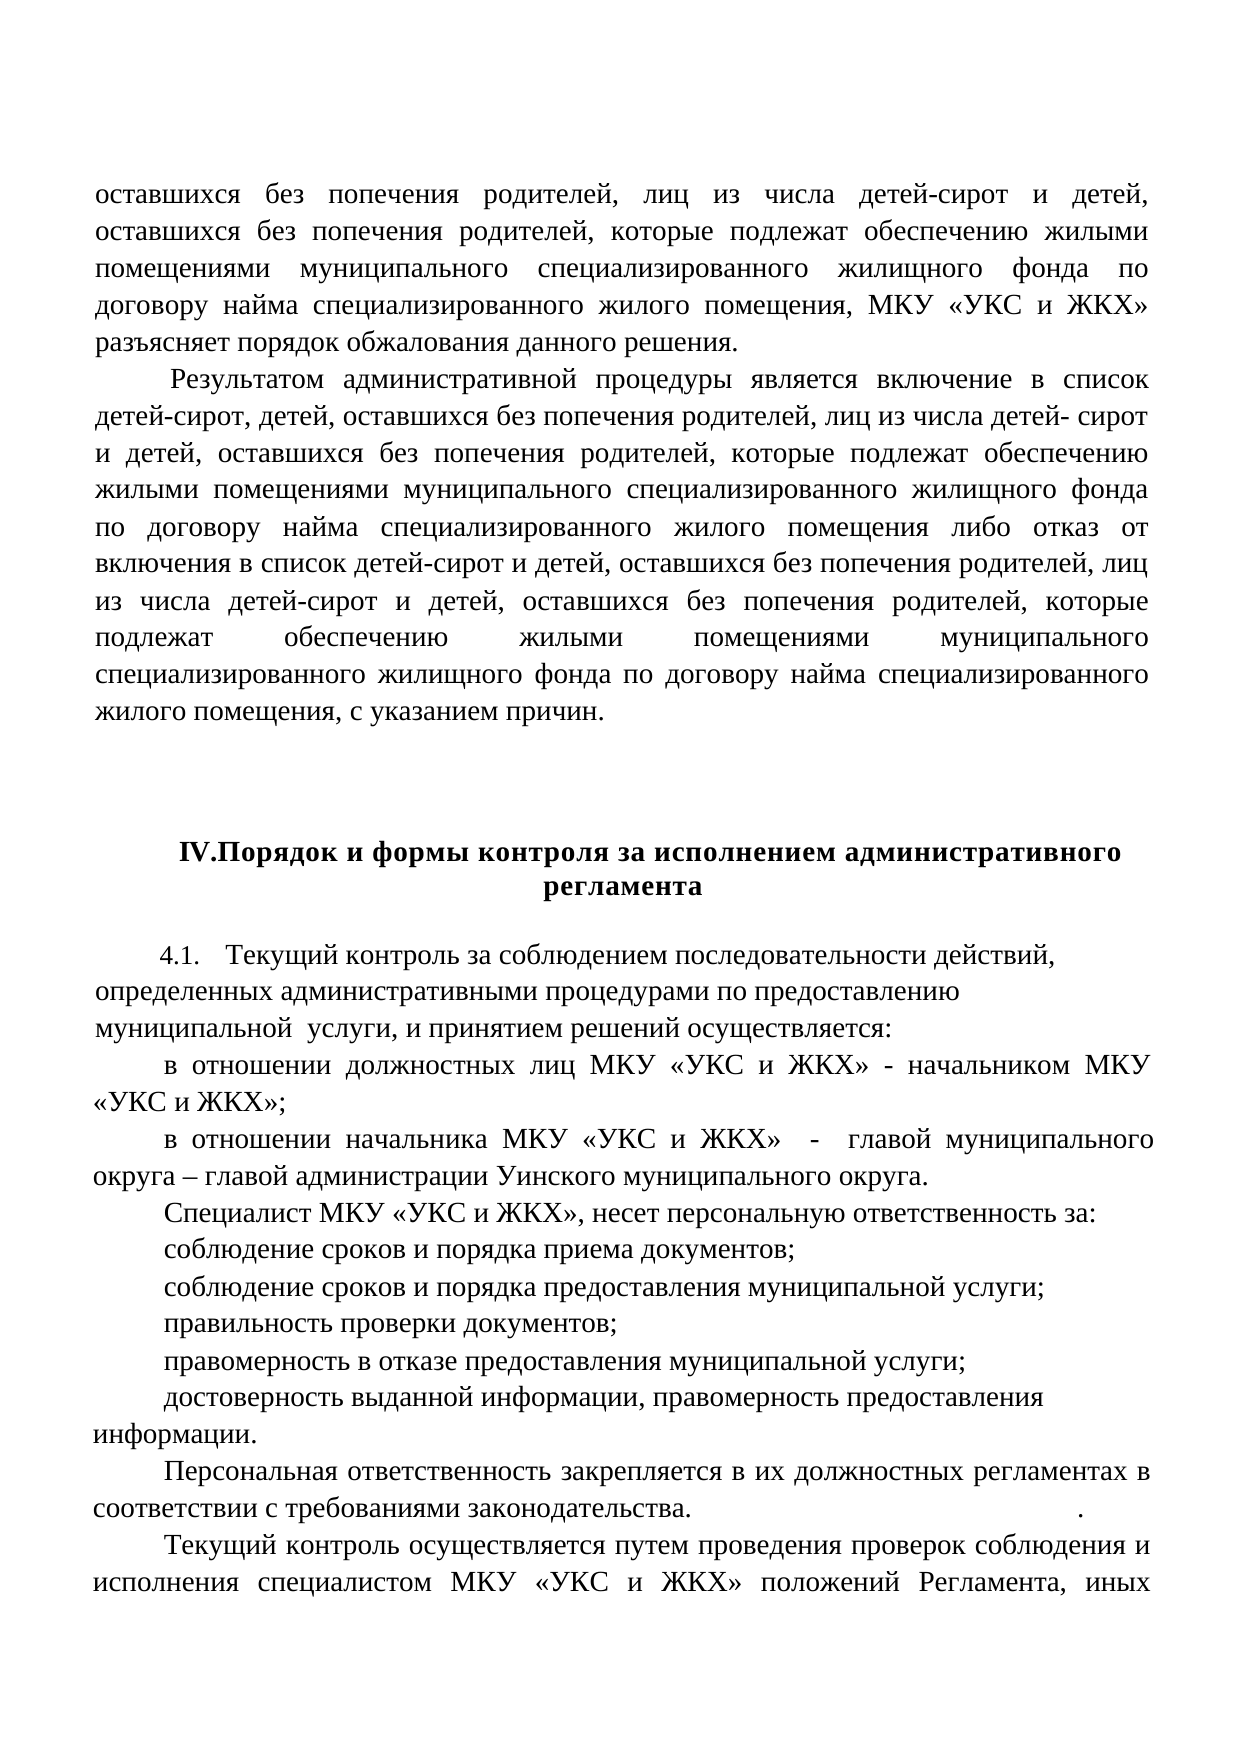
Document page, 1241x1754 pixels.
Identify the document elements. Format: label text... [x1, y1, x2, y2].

text в отношении начальника МКУ «УКС и ЖКХ» - главой муниципального округа – главой администрации Уинского муниципального округа. [93, 1118, 1156, 1192]
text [93, 1525, 1152, 1599]
text соблюдение сроков и порядка приема документов; [93, 1229, 1152, 1266]
list Текущий контроль за соблюдением последовательности действий, определенных административными процедурами по предоставлению муниципальной услуги, и принятием решений осуществляется: [95, 935, 1149, 1044]
text достоверность выданной информации, правомерность предоставления информации. [93, 1377, 1152, 1451]
text правомерность в отказе предоставления муниципальной услуги; [93, 1340, 1152, 1377]
text Персональная ответственность закрепляется в их должностных регламентах в соответствии с требованиями законодательства. . [93, 1451, 1152, 1525]
text соблюдение сроков и порядка предоставления муниципальной услуги; правильность проверки документов; [163, 1266, 1116, 1340]
text Результатом административной процедуры является включение в список детей-сирот, детей, оставшихся без попечения родителей, лиц из числа детей- сирот и детей, оставшихся без попечения родителей, которые подлежат обеспечению жилыми помещениями муниципального специализированного жилищного фонда по договору найма специализированного жилого помещения либо отказ от включения в список детей-сирот и детей, оставшихся без попечения родителей, лиц из числа детей-сирот и детей, оставшихся без попечения родителей, которые подлежат обеспечению жилыми помещениями муниципального специализированного жилищного фонда по договору найма специализированного жилого помещения, с указанием причин. [95, 358, 1149, 728]
text в отношении должностных лиц МКУ «УКС и ЖКХ» - начальником МКУ «УКС и ЖКХ»; [93, 1044, 1152, 1118]
text IV.Порядок и формы контроля за исполнением административного регламента [89, 834, 1156, 902]
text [95, 173, 1149, 358]
text Специалист МКУ «УКС и ЖКХ», несет персональную ответственность за: [93, 1192, 1152, 1229]
